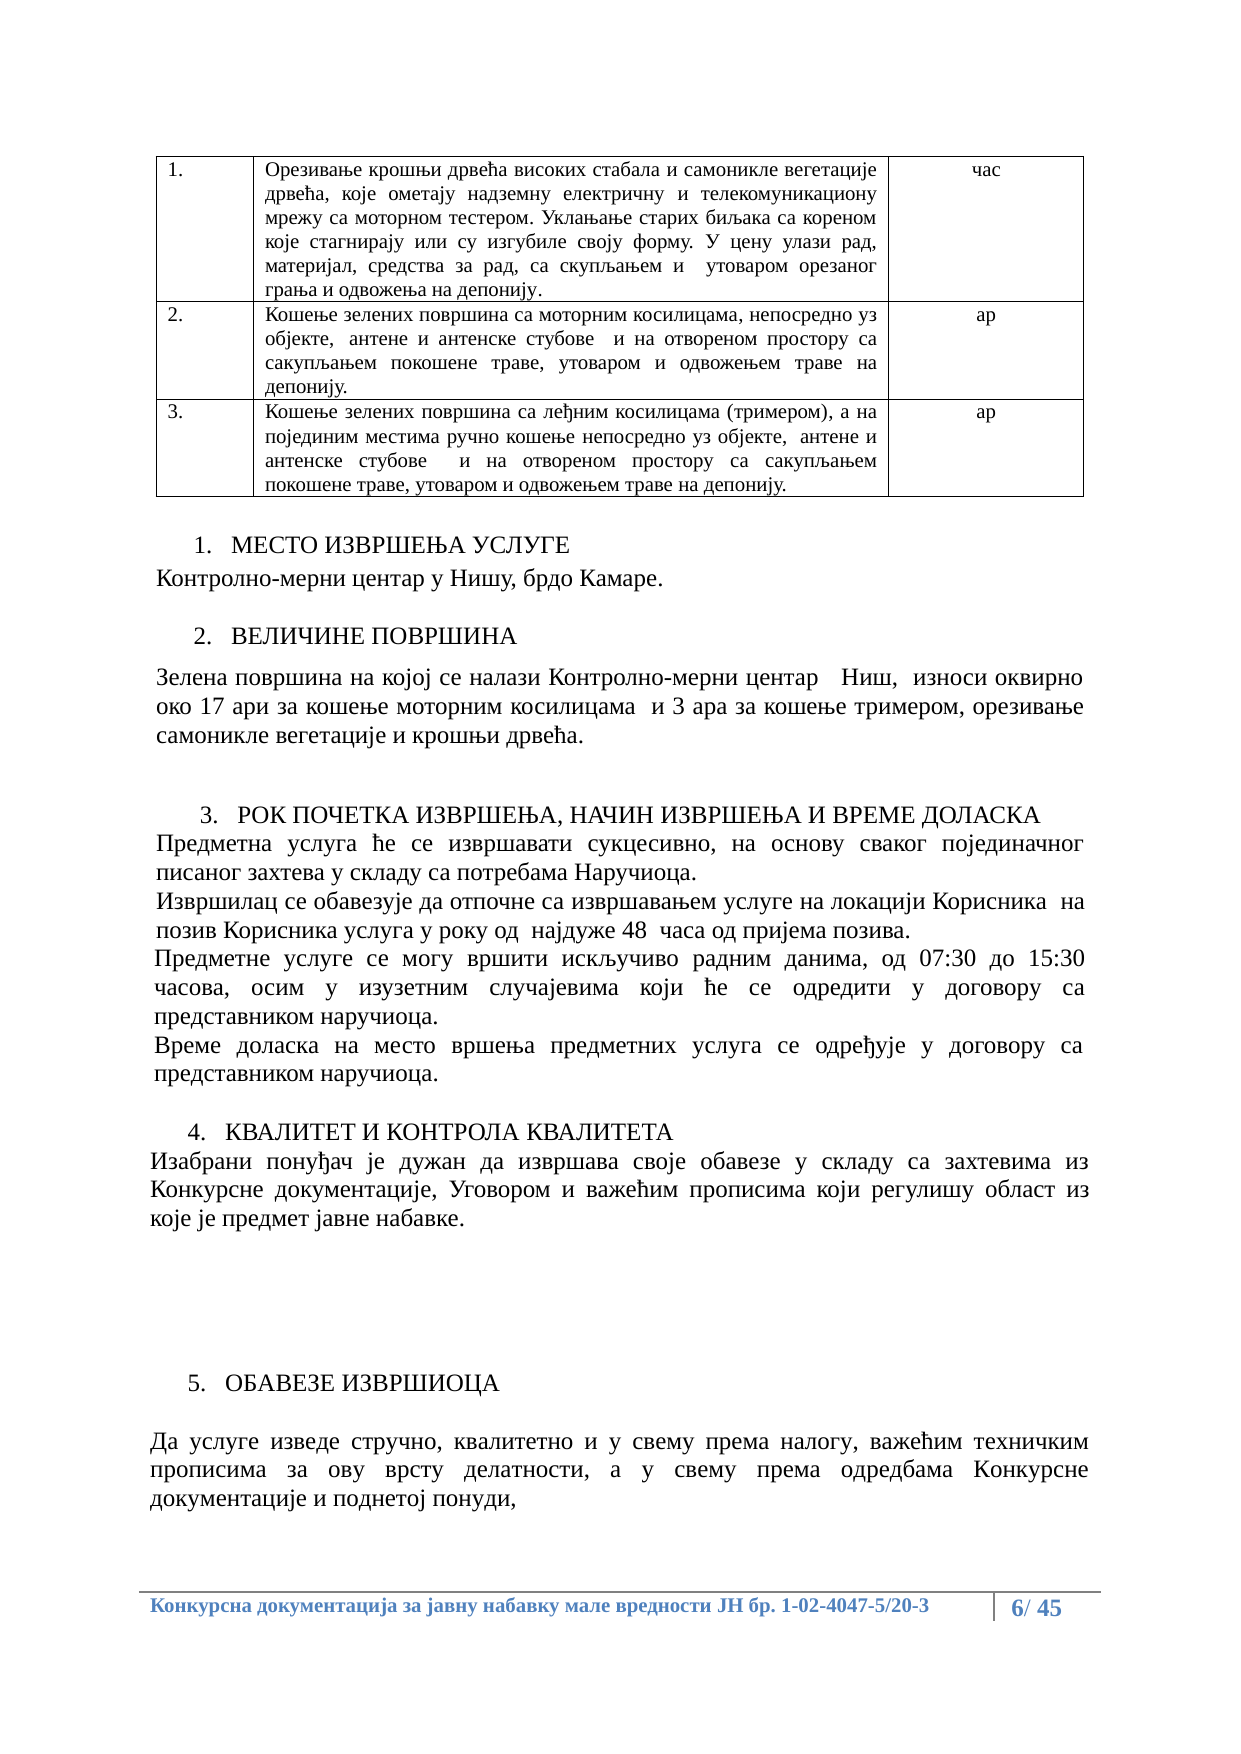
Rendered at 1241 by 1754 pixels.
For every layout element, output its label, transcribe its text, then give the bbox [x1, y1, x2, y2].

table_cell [150, 150, 1091, 1122]
text Изабрани понуђач је дужан да извршава своје обавезе у складу са захтевима из Конкурсне документације, Уговором и важећим прописима који регулишу област из које је предмет јавне набавке. [150, 1146, 1090, 1232]
text Да услуге изведе стручно, квалитетно и у свему према налогу, важећим техничким прописима за ову врсту делатности, а у свему према одредбама Конкурсне документације и поднетој понуди, [150, 1426, 1090, 1512]
list ОБАВЕЗЕ ИЗВРШИОЦА [187, 1368, 1090, 1397]
text 4. КВАЛИТЕТ И КОНТРОЛА КВАЛИТЕТА [187, 1122, 1090, 1146]
